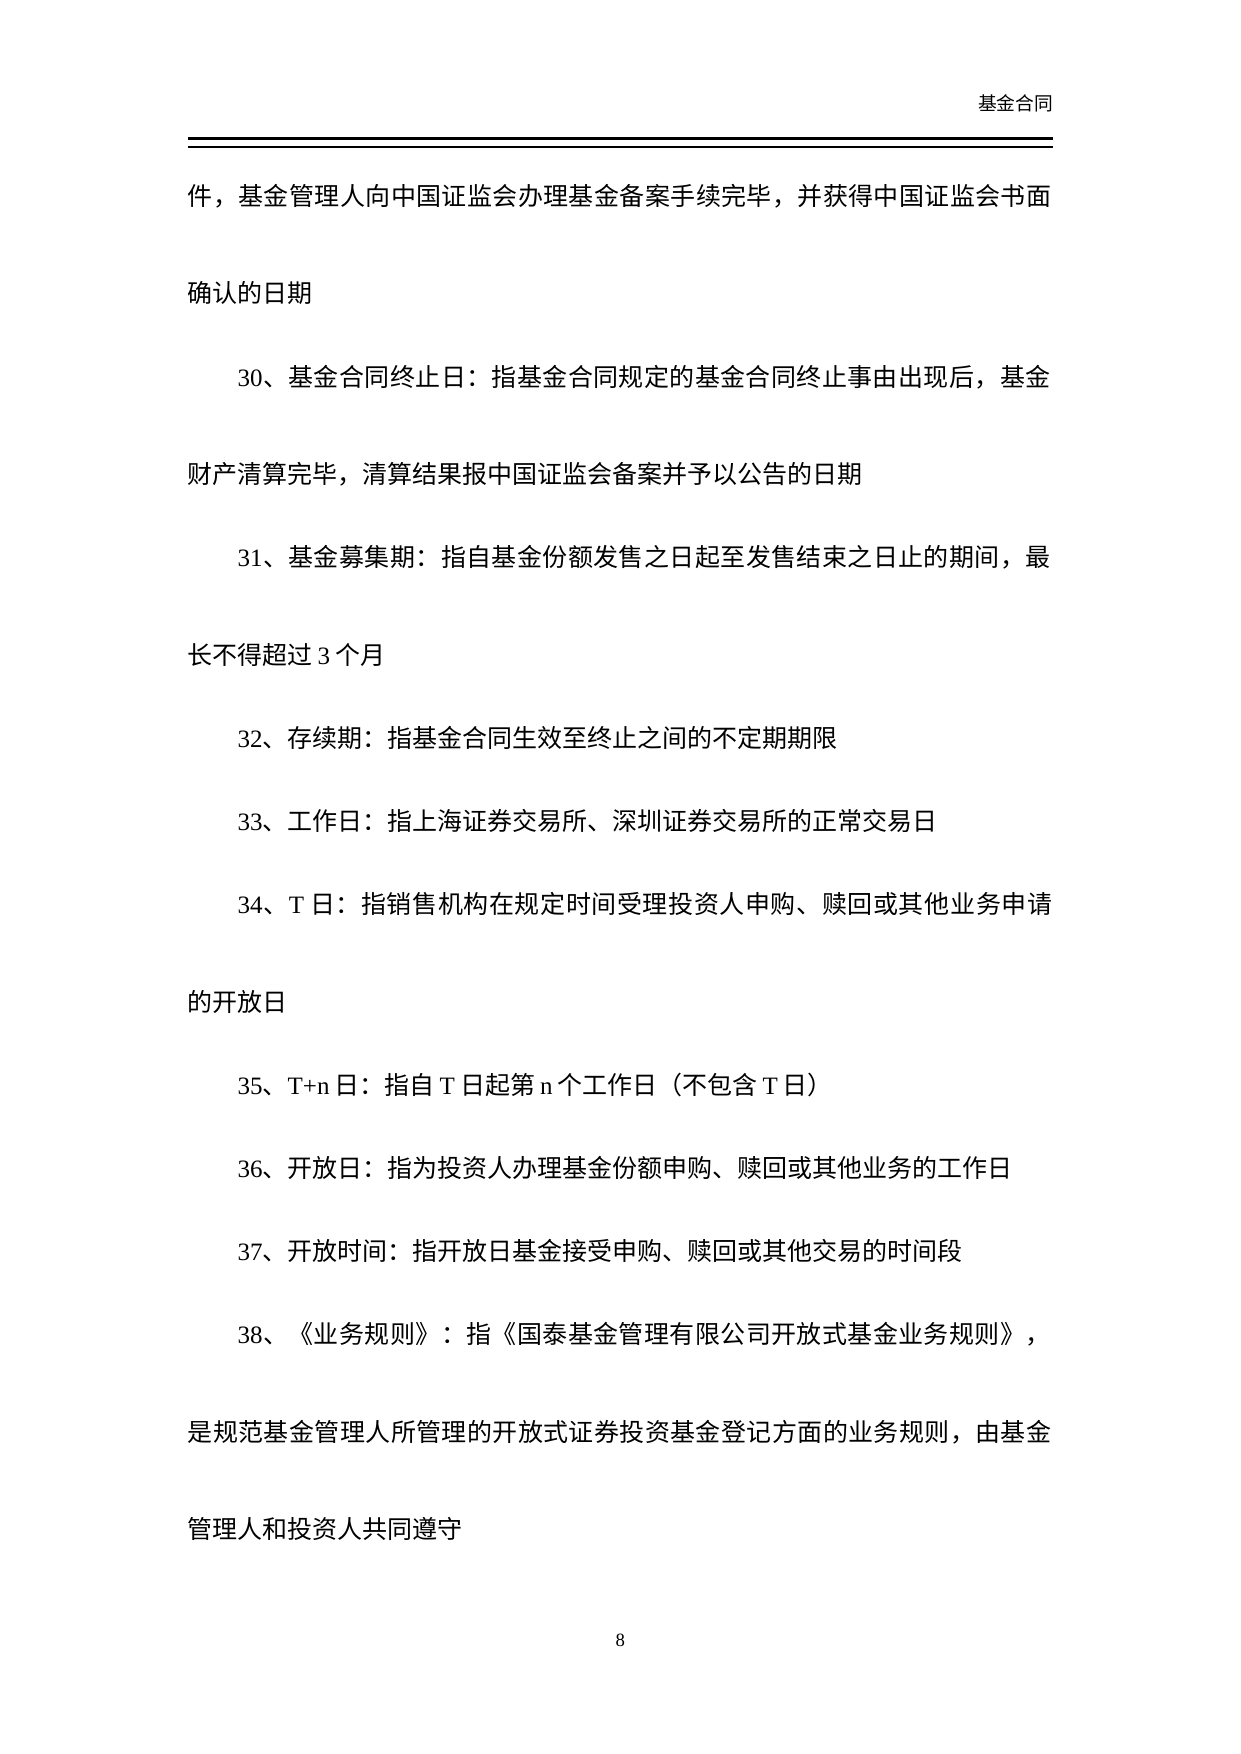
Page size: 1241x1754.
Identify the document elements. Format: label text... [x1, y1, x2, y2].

text 32、存续期：指基金合同生效至终止之间的不定期期限 [187, 704, 1053, 769]
text 36、开放日：指为投资人办理基金份额申购、赎回或其他业务的工作日 [187, 1134, 1053, 1199]
text 31、基金募集期：指自基金份额发售之日起至发售结束之日止的期间，最长不得超过3个月 [187, 523, 1053, 686]
text 30、基金合同终止日：指基金合同规定的基金合同终止事由出现后，基金财产清算完毕，清算结果报中国证监会备案并予以公告的日期 [187, 343, 1053, 505]
text 34、T日：指销售机构在规定时间受理投资人申购、赎回或其他业务申请的开放日 [187, 870, 1053, 1033]
text 38、《业务规则》：指《国泰基金管理有限公司开放式基金业务规则》，是规范基金管理人所管理的开放式证券投资基金登记方面的业务规则，由基金管理人和投资人共同遵守 [187, 1300, 1053, 1560]
text 35、T+n日：指自T日起第n个工作日（不包含T日） [187, 1051, 1053, 1116]
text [187, 162, 1053, 324]
text 33、工作日：指上海证券交易所、深圳证券交易所的正常交易日 [187, 787, 1053, 852]
text 37、开放时间：指开放日基金接受申购、赎回或其他交易的时间段 [187, 1217, 1053, 1282]
